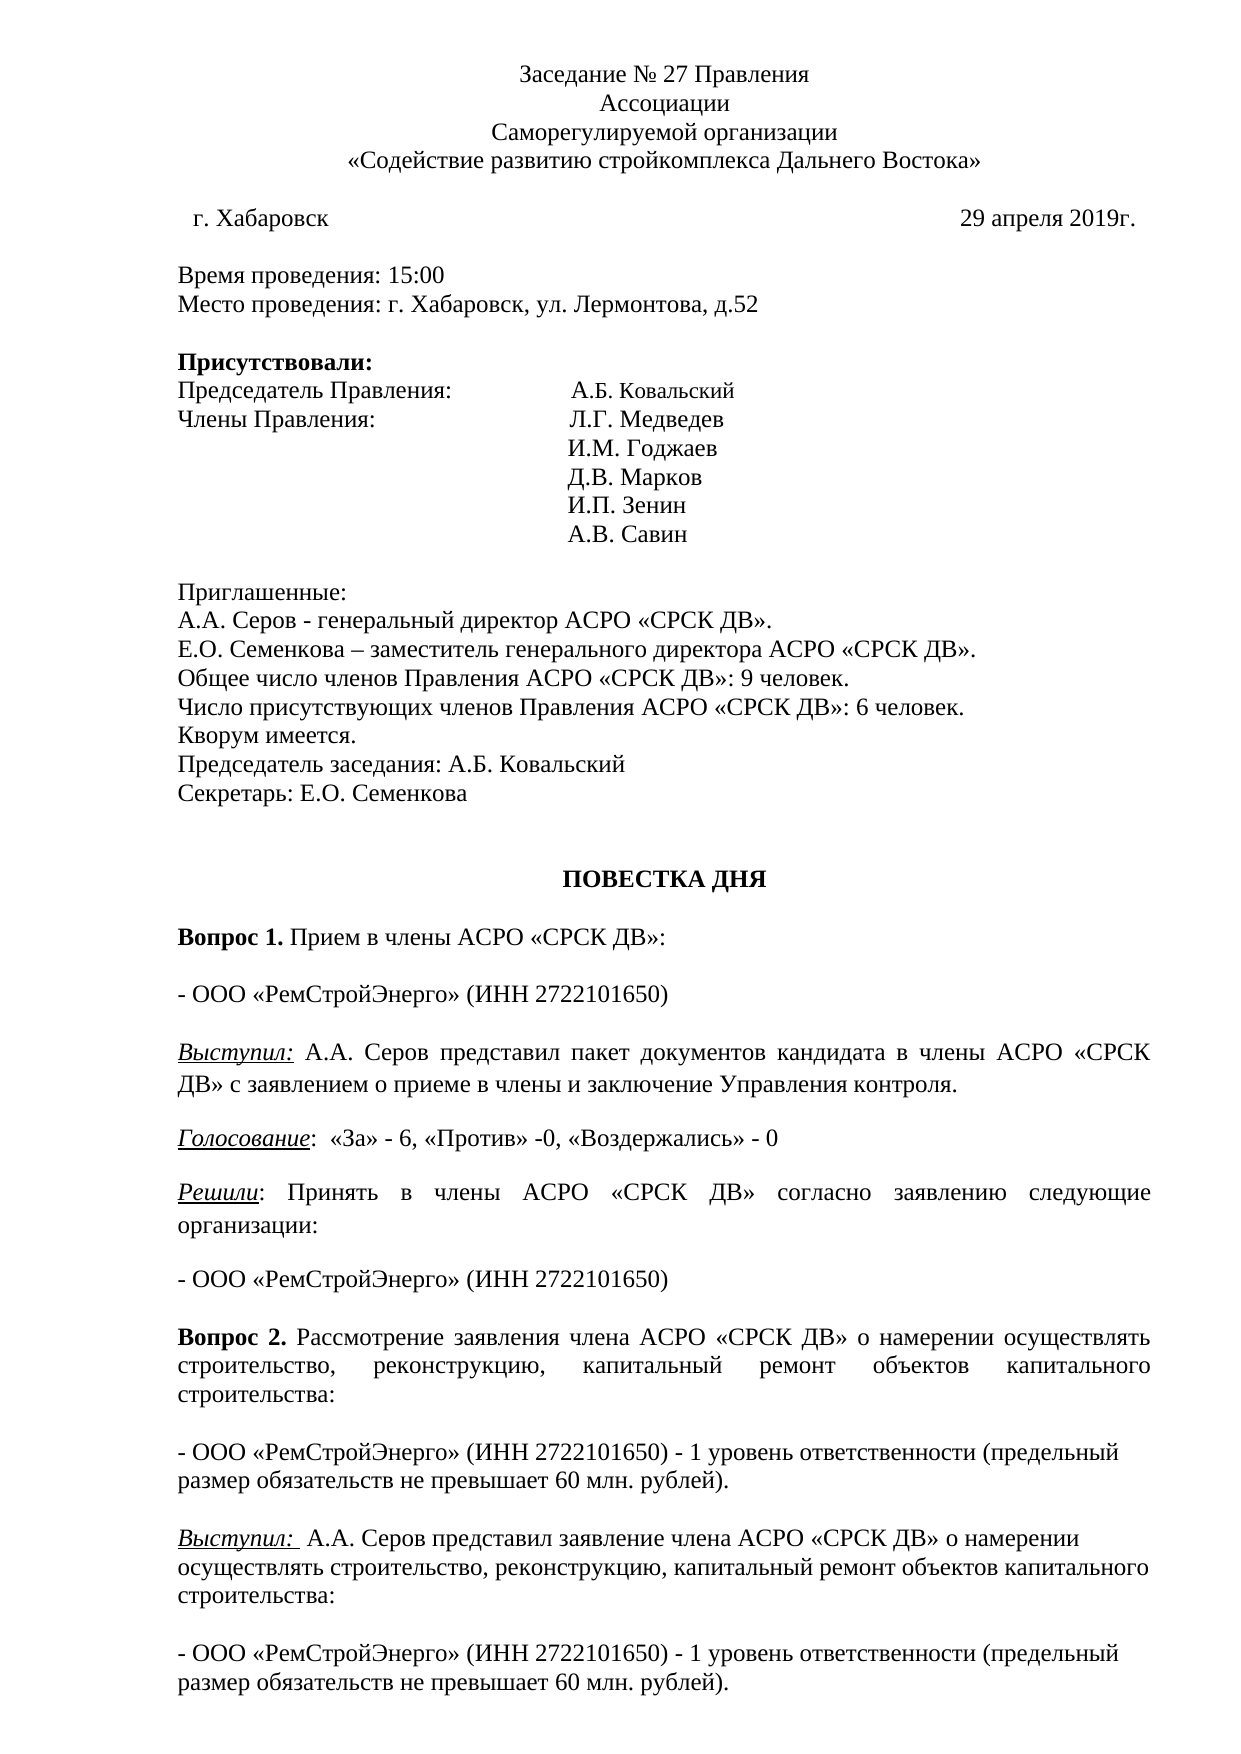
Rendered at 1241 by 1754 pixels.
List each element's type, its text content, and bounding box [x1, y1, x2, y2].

text Вопрос 2. Рассмотрение заявления члена АСРО «СРСК ДВ» о намерении осуществлять строительство, реконструкцию, капитальный ремонт объектов капитального строительства: [177, 1322, 1152, 1408]
text Е.О. Семенкова – заместитель генерального директора АСРО «СРСК ДВ». [177, 634, 1152, 663]
text Члены Правления: Л.Г. Медведев [177, 404, 1152, 433]
text «Содействие развитию стройкомплекса Дальнего Востока» [177, 145, 1152, 174]
text Ассоциации [177, 88, 1152, 117]
text Кворум имеется. [177, 720, 1152, 749]
text Председатель Правления: А.Б. Ковальский [177, 375, 1152, 404]
text Решили: Принять в члены АСРО «СРСК ДВ» согласно заявлению следующие организации: [177, 1177, 1152, 1239]
text Д.В. Марков [561, 462, 1152, 490]
text г. Хабаровск 29 апреля 2019г. [177, 203, 1152, 232]
text ПОВЕСТКА ДНЯ [177, 864, 1152, 893]
text Секретарь: Е.О. Семенкова [177, 778, 1152, 807]
text И.П. Зенин [561, 490, 1152, 519]
text А.А. Серов - генеральный директор АСРО «СРСК ДВ». [177, 605, 1152, 634]
text - ООО «РемСтройЭнерго» (ИНН 2722101650) - 1 уровень ответственности (предельный размер обязательств не превышает 60 млн. рублей). [177, 1638, 1152, 1695]
text Заседание № 27 Правления [177, 59, 1152, 88]
text Голосование: «За» - 6, «Против» -0, «Воздержались» - 0 [177, 1123, 1152, 1152]
text Место проведения: г. Хабаровск, ул. Лермонтова, д.52 [177, 289, 1152, 318]
text - ООО «РемСтройЭнерго» (ИНН 2722101650) [177, 1264, 1152, 1293]
text - ООО «РемСтройЭнерго» (ИНН 2722101650) [177, 979, 1152, 1008]
text И.М. Годжаев [561, 433, 1152, 462]
text Приглашенные: [177, 577, 1152, 605]
text Вопрос 1. Прием в члены АСРО «СРСК ДВ»: [177, 922, 1152, 950]
text Время проведения: 15:00 [177, 260, 1152, 289]
text Число присутствующих членов Правления АСРО «СРСК ДВ»: 6 человек. [177, 692, 1152, 720]
text А.В. Савин [561, 519, 1152, 548]
text Саморегулируемой организации [177, 117, 1152, 145]
text Председатель заседания: А.Б. Ковальский [177, 749, 1152, 778]
text Присутствовали: [177, 347, 1152, 375]
text Выступил: А.А. Серов представил заявление члена АСРО «СРСК ДВ» о намерении осуществлять строительство, реконструкцию, капитальный ремонт объектов капитального строительства: [177, 1523, 1152, 1609]
text Общее число членов Правления АСРО «СРСК ДВ»: 9 человек. [177, 663, 1152, 692]
text Выступил: А.А. Серов представил пакет документов кандидата в члены АСРО «СРСК ДВ» с заявлением о приеме в члены и заключение Управления контроля. [177, 1037, 1152, 1098]
text - ООО «РемСтройЭнерго» (ИНН 2722101650) - 1 уровень ответственности (предельный размер обязательств не превышает 60 млн. рублей). [177, 1437, 1152, 1494]
